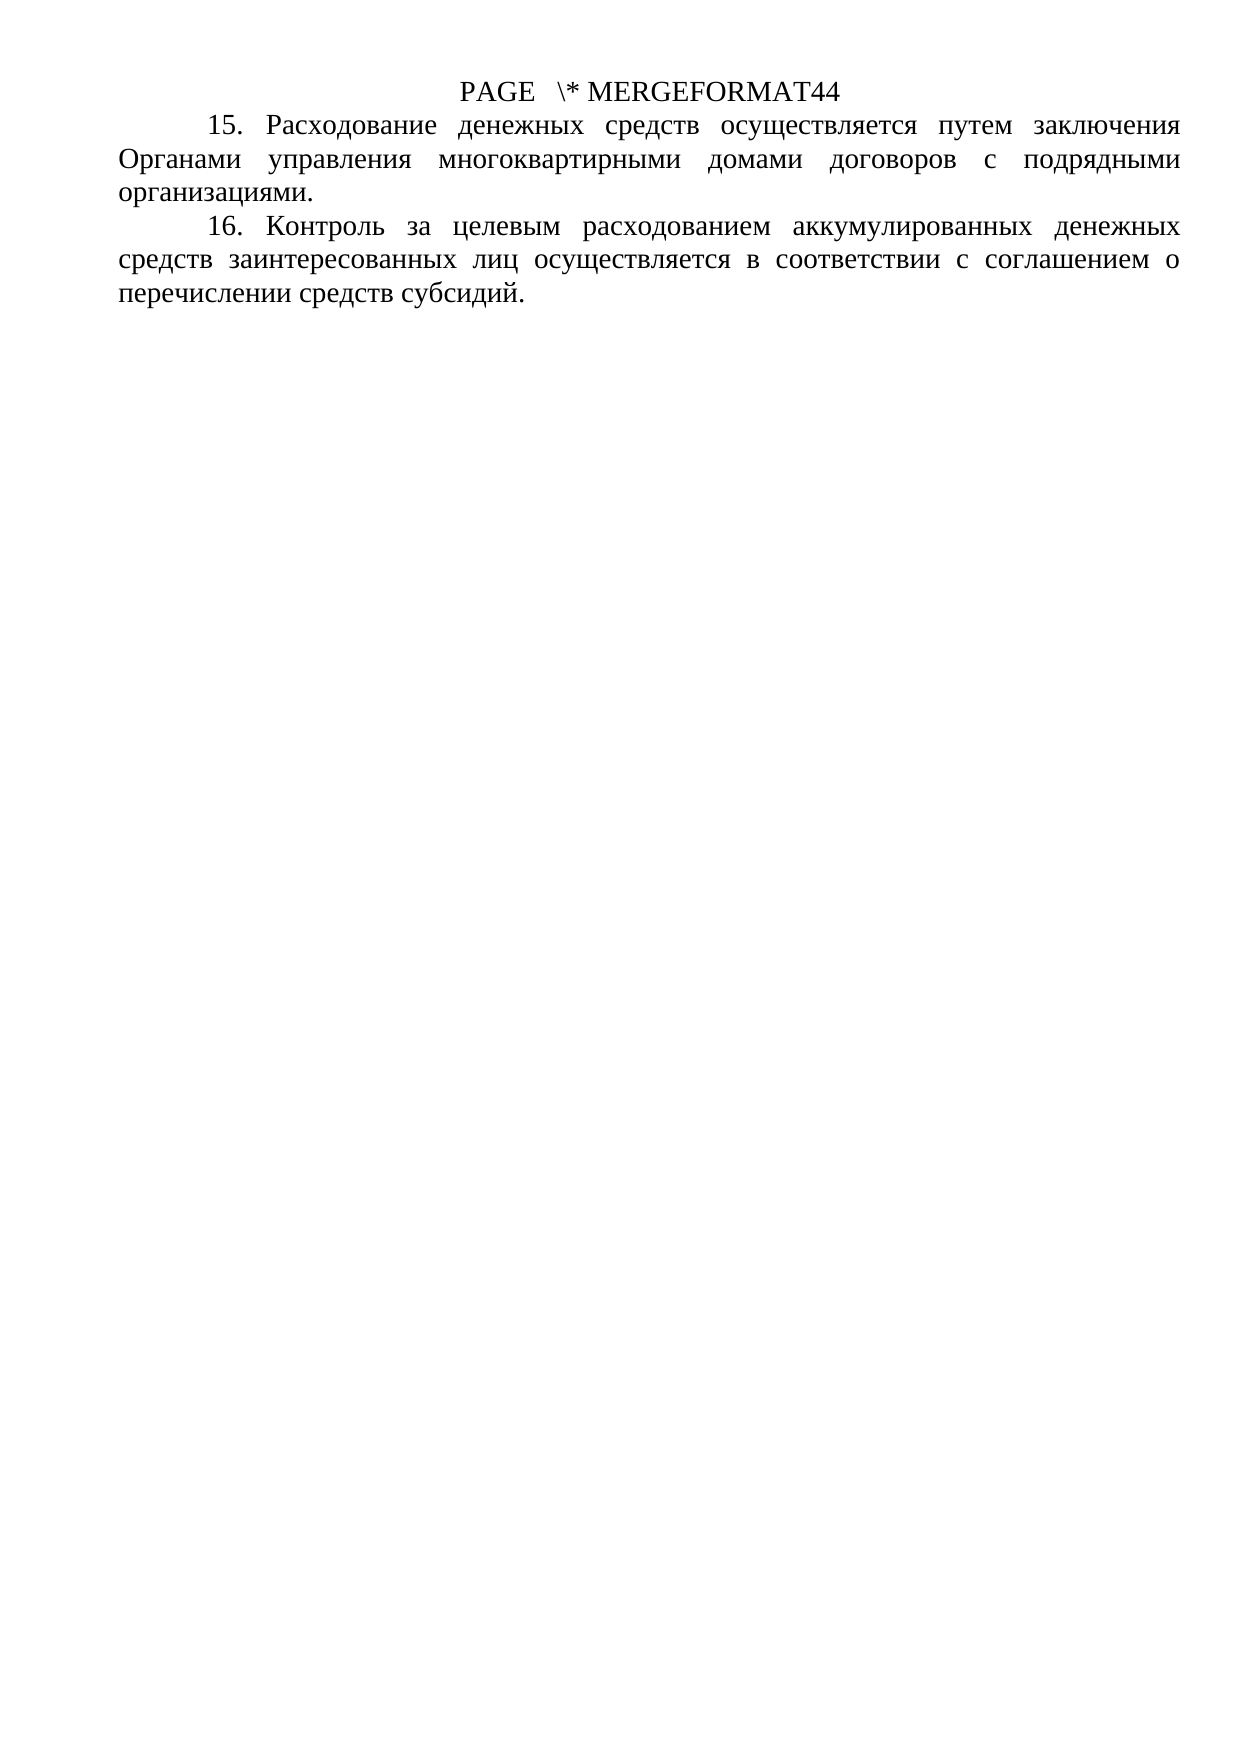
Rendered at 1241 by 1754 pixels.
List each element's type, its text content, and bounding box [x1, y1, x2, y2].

text 16. Контроль за целевым расходованием аккумулированных денежных средств заинтересованных лиц осуществляется в соответствии с соглашением о перечислении средств субсидий. [118, 208, 1181, 308]
text 15. Расходование денежных средств осуществляется путем заключения Органами управления многоквартирными домами договоров с подрядными организациями. [118, 107, 1181, 208]
